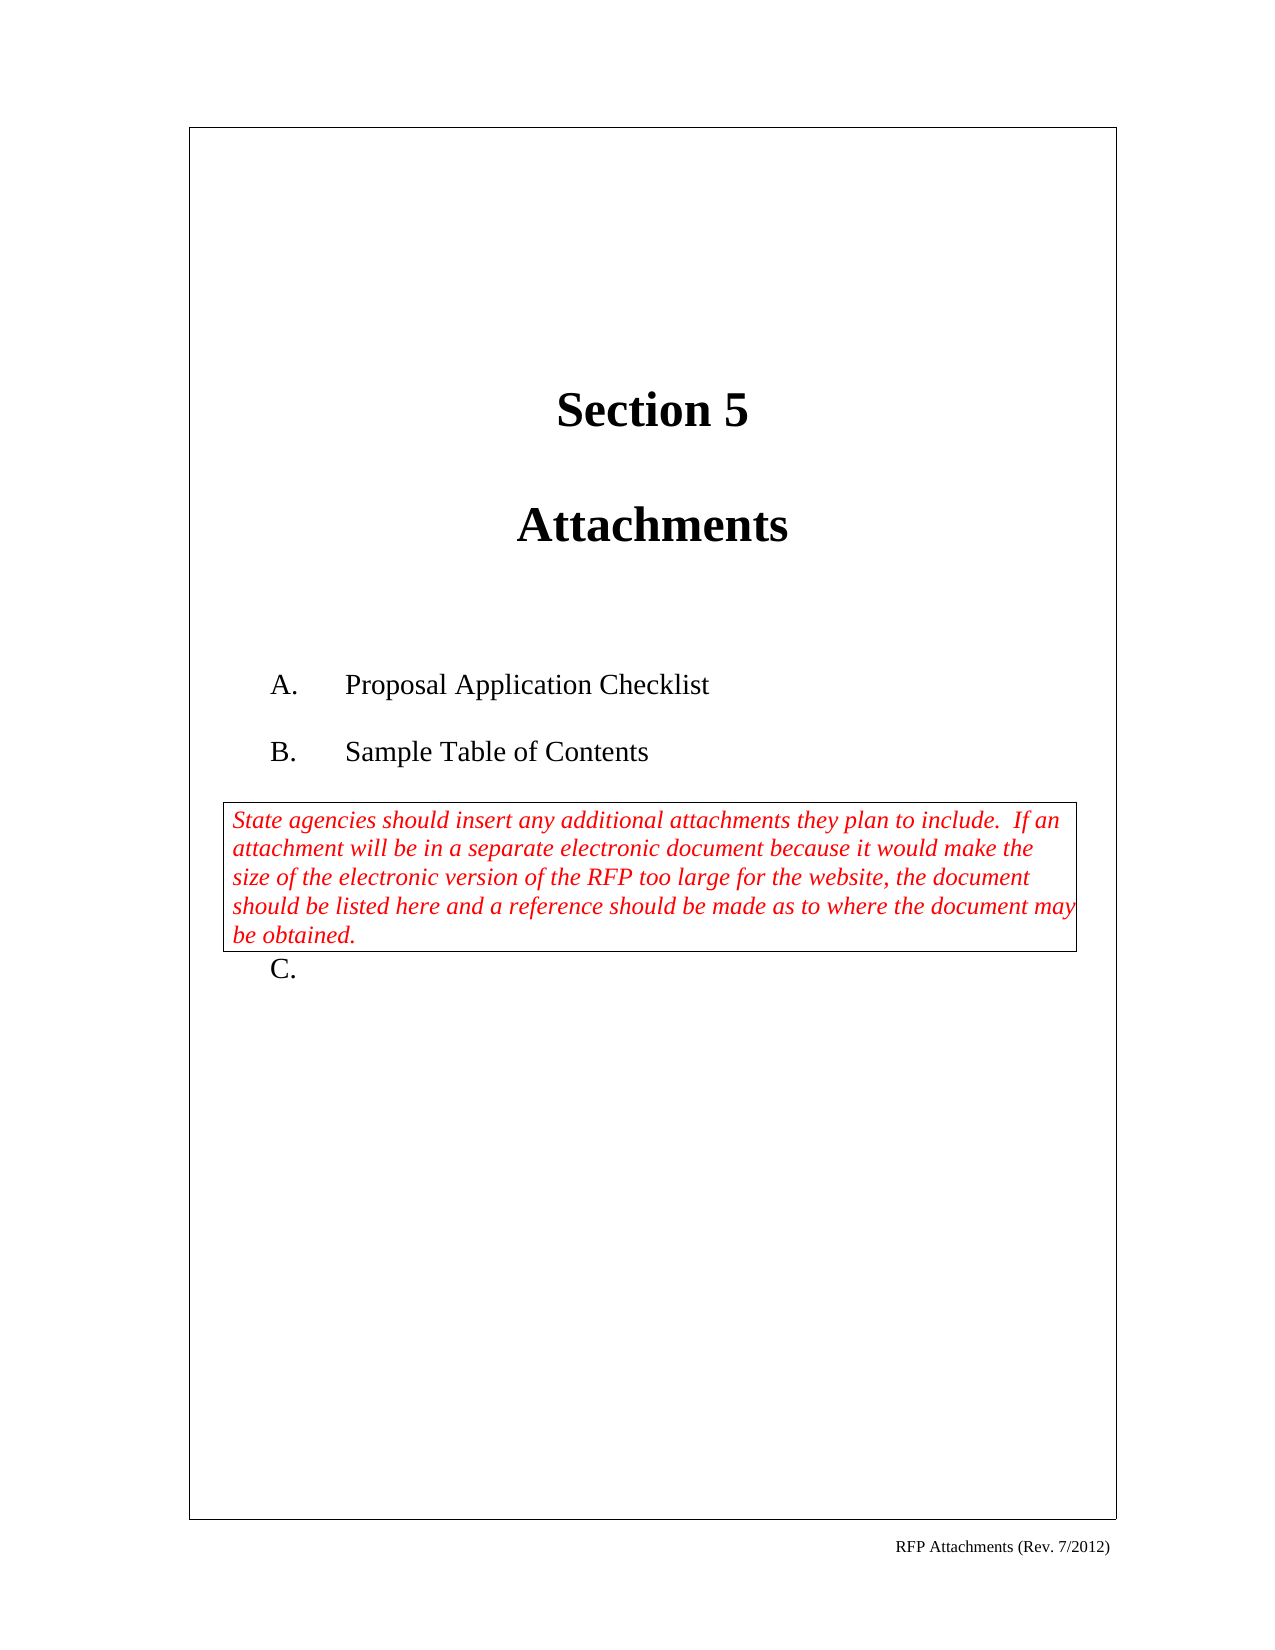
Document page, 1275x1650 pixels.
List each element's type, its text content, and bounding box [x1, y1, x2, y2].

text Section 5 Attachments [195, 380, 1110, 552]
text A. Proposal Application Checklist [270, 667, 1110, 701]
text B. Sample Table of Contents [270, 734, 1110, 768]
text State agencies should insert any additional attachments they plan to include. If an attachment will be in a separate electronic document because it would make the size of the electronic version of the RFP too large for the website, the document should be listed here and a reference should be made as to where the document may be obtained. [224, 803, 1076, 951]
text C. [270, 952, 1110, 985]
